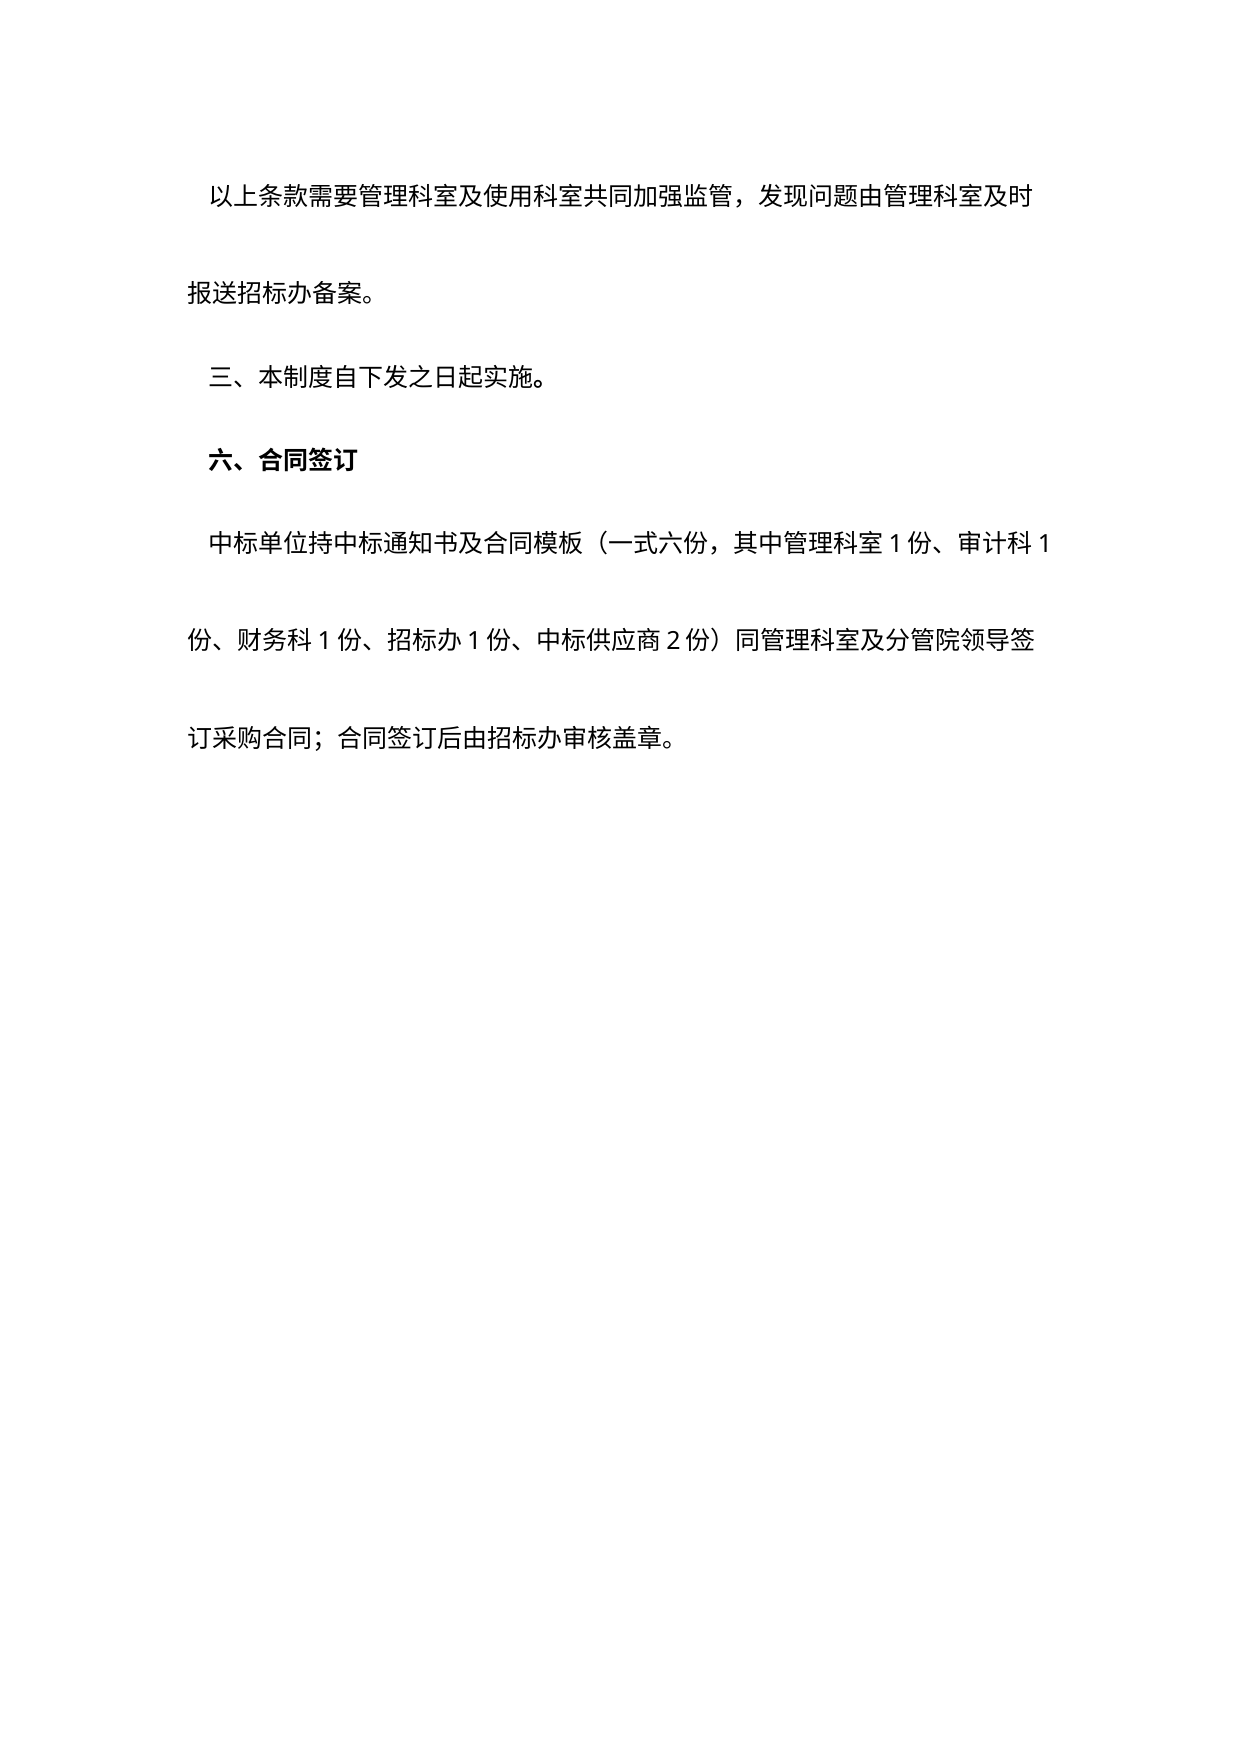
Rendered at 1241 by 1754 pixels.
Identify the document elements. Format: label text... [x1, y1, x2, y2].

list 三、本制度自下发之日起实施。 [187, 343, 1053, 408]
list 中标单位持中标通知书及合同模板（一式六份，其中管理科室1份、审计科1份、财务科1份、招标办1份、中标供应商2份）同管理科室及分管院领导签订采购合同；合同签订后由招标办审核盖章。 [187, 509, 1053, 769]
list 以上条款需要管理科室及使用科室共同加强监管，发现问题由管理科室及时报送招标办备案。 [187, 162, 1053, 324]
list 六、合同签订 [187, 426, 1053, 491]
